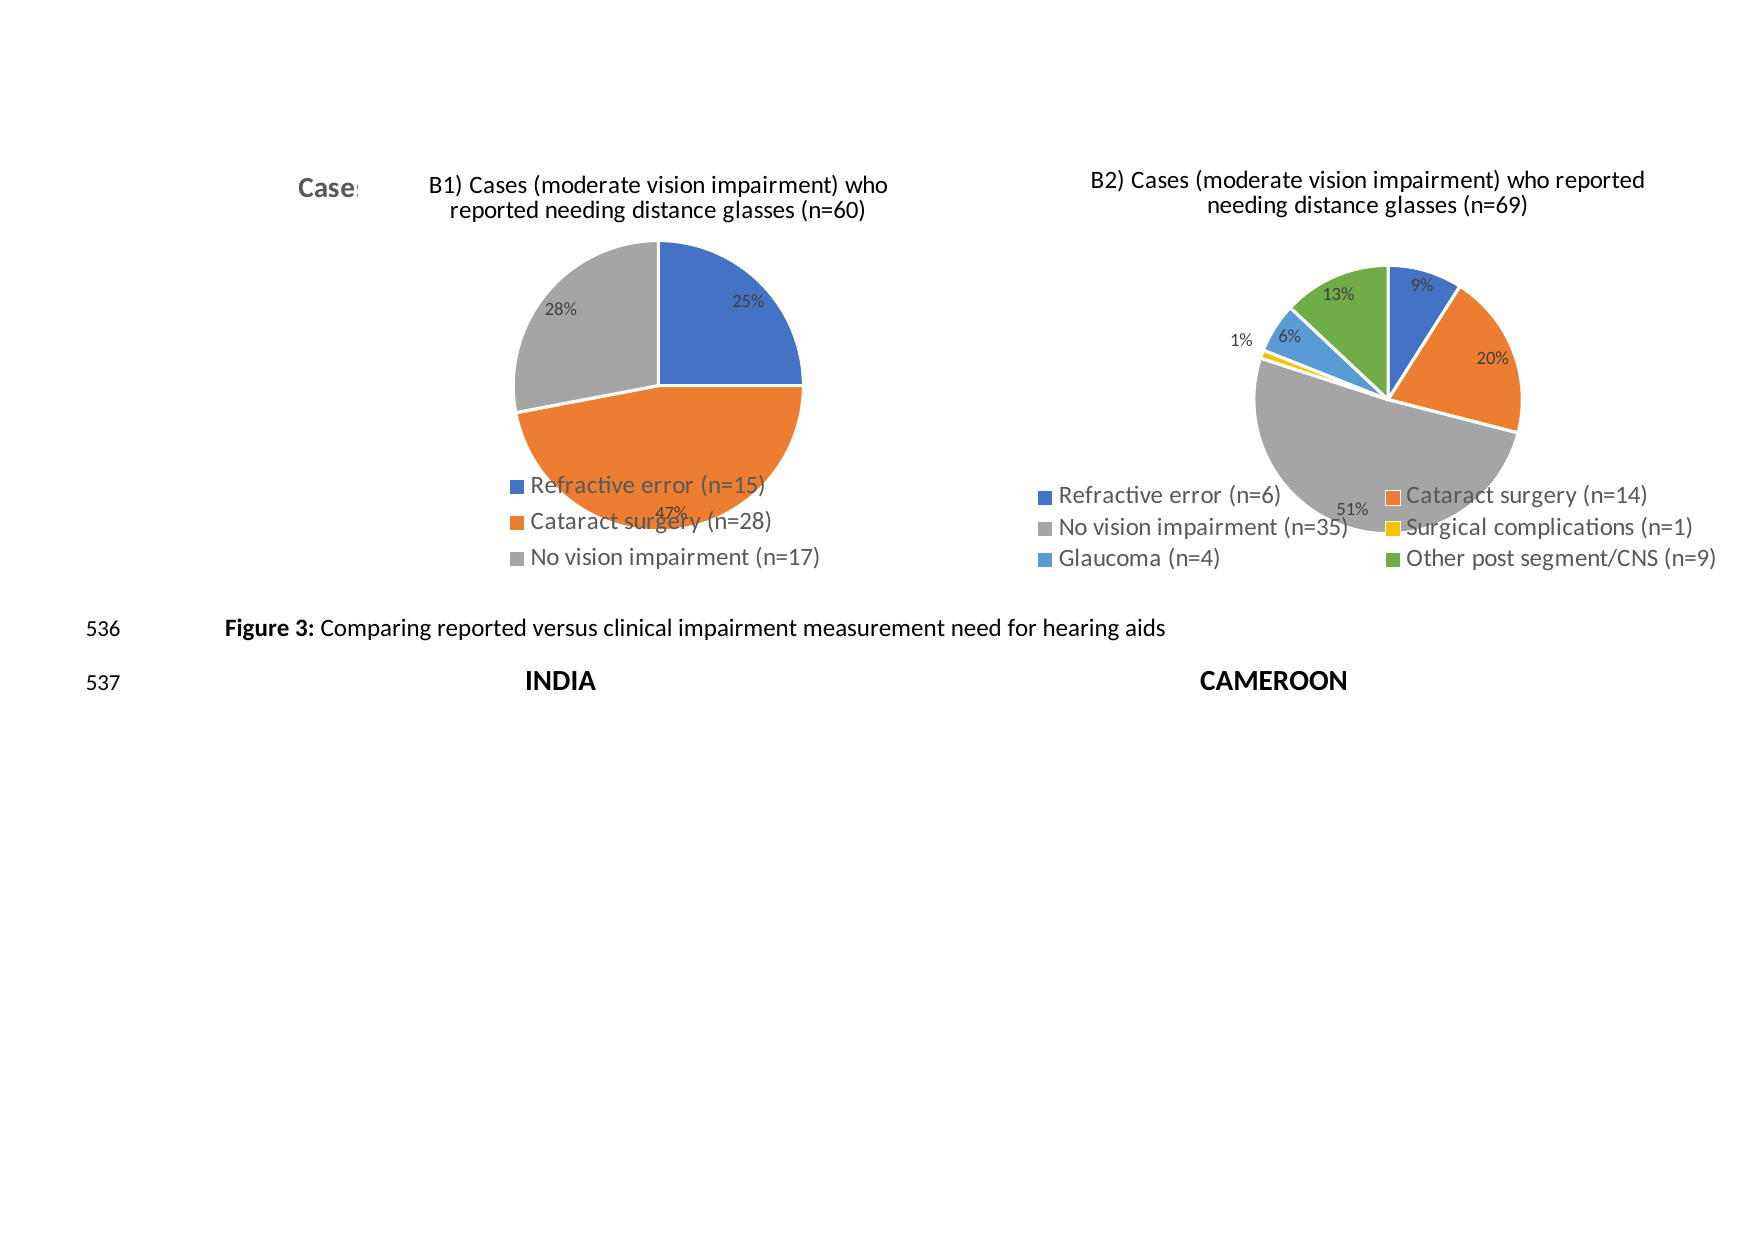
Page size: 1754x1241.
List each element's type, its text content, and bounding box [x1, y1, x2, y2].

text INDIA CAMEROON [450, 662, 1604, 698]
text Figure 3: Comparing reported versus clinical impairment measurement need for hearing aids [150, 150, 1604, 643]
